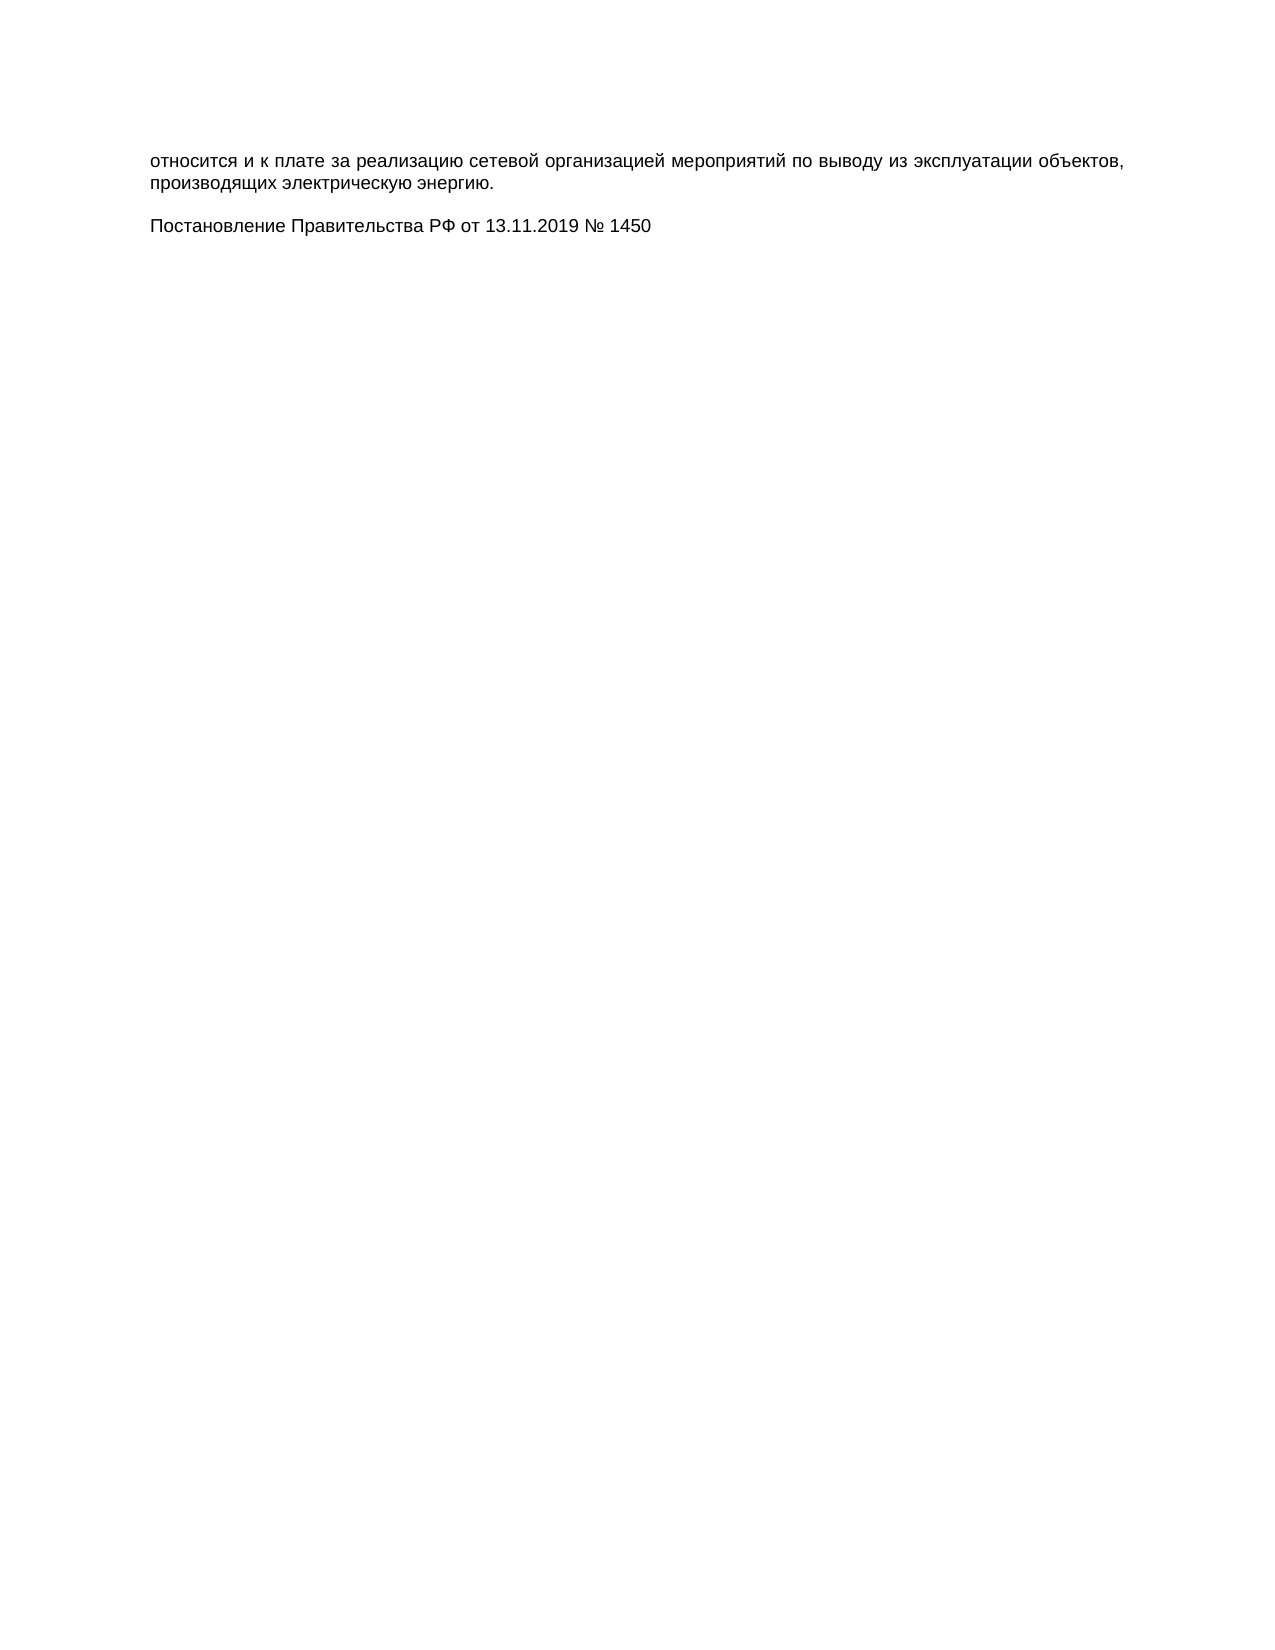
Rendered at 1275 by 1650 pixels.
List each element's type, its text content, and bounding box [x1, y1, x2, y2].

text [150, 150, 1125, 193]
text Постановление Правительства РФ от 13.11.2019 № 1450 [150, 215, 1125, 236]
